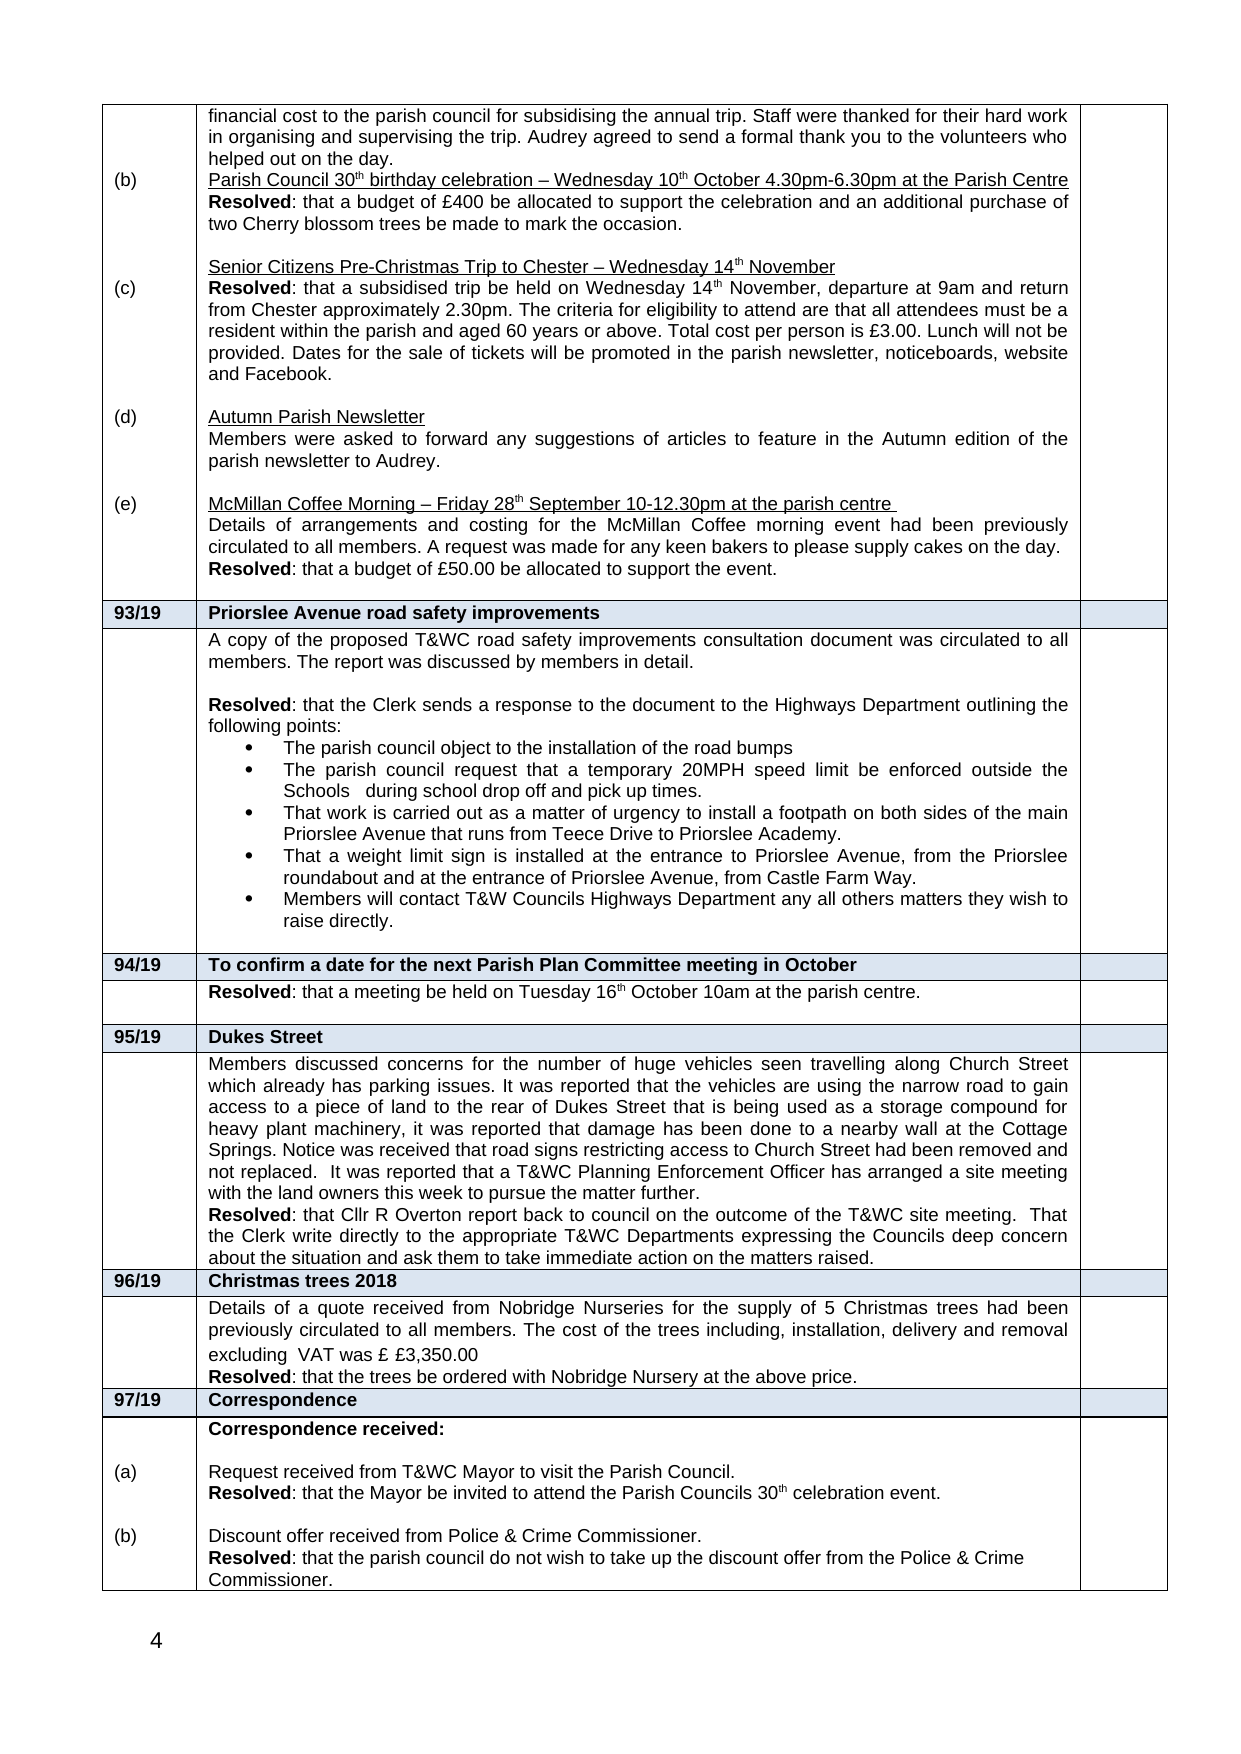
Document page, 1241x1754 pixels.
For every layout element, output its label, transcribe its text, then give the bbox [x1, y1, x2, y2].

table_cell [197, 105, 1080, 600]
table_cell [103, 1053, 196, 1268]
table_cell [1081, 1297, 1167, 1388]
table_cell [1081, 1418, 1167, 1590]
table_cell 95/19 [103, 1025, 196, 1052]
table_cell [197, 1418, 1080, 1590]
table_cell [103, 629, 196, 953]
table_cell [103, 1297, 196, 1388]
table_cell [103, 981, 196, 1024]
table_cell Members discussed concerns for the number of huge vehicles seen travelling along Church Street which already has parking issues. It was reported that the vehicles are using the narrow road to gain access to a piece of land to the rear of Dukes Street that is being used as a storage compound for heavy plant machinery, it was reported that damage has been done to a nearby wall at the Cottage Springs. Notice was received that road signs restricting access to Church Street had been removed and not replaced. It was reported that a T&WC Planning Enforcement Officer has arranged a site meeting with the land owners this week to pursue the matter further. Resolved: that Cllr R Overton report back to council on the outcome of the T&WC site meeting. That the Clerk write directly to the appropriate T&WC Departments expressing the Councils deep concern about the situation and ask them to take immediate action on the matters raised. [197, 1053, 1080, 1268]
table_cell A copy of the proposed T&WC road safety improvements consultation document was circulated to all members. The report was discussed by members in detail. Resolved: that the Clerk sends a response to the document to the Highways Department outlining the following points: The parish council object to the installation of the road bumps The parish council request that a temporary 20MPH speed limit be enforced outside the Schools during school drop off and pick up times. That work is carried out as a matter of urgency to install a footpath on both sides of the main Priorslee Avenue that runs from Teece Drive to Priorslee Academy. That a weight limit sign is installed at the entrance to Priorslee Avenue, from the Priorslee roundabout and at the entrance of Priorslee Avenue, from Castle Farm Way. Members will contact T&W Councils Highways Department any all others matters they wish to raise directly. [197, 629, 1080, 953]
table_cell [1081, 981, 1167, 1024]
table_cell [1081, 105, 1167, 600]
table_cell [1081, 954, 1167, 980]
table_cell 94/19 [103, 954, 196, 980]
table_cell To confirm a date for the next Parish Plan Committee meeting in October [197, 954, 1080, 980]
table_cell [1081, 601, 1167, 628]
table_cell Resolved: that a meeting be held on Tuesday 16th October 10am at the parish centre. [197, 981, 1080, 1024]
table_cell Dukes Street [197, 1025, 1080, 1052]
table_cell [1081, 629, 1167, 953]
table_cell [1081, 1389, 1167, 1416]
table_cell 97/19 [103, 1389, 196, 1416]
table_cell Christmas trees 2018 [197, 1270, 1080, 1296]
table_cell [1081, 1053, 1167, 1268]
table_cell Details of a quote received from Nobridge Nurseries for the supply of 5 Christmas trees had been previously circulated to all members. The cost of the trees including, installation, delivery and removal excluding VAT was £ £3,350.00 Resolved: that the trees be ordered with Nobridge Nursery at the above price. [197, 1297, 1080, 1388]
table_cell [1081, 1270, 1167, 1296]
table_cell Priorslee Avenue road safety improvements [197, 601, 1080, 628]
table_cell 93/19 [103, 601, 196, 628]
table_cell [1081, 1025, 1167, 1052]
table_cell 96/19 [103, 1270, 196, 1296]
table_cell Correspondence [197, 1389, 1080, 1416]
table_cell (a) (b) (c) (d) (e) [103, 105, 196, 600]
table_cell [103, 1418, 196, 1590]
